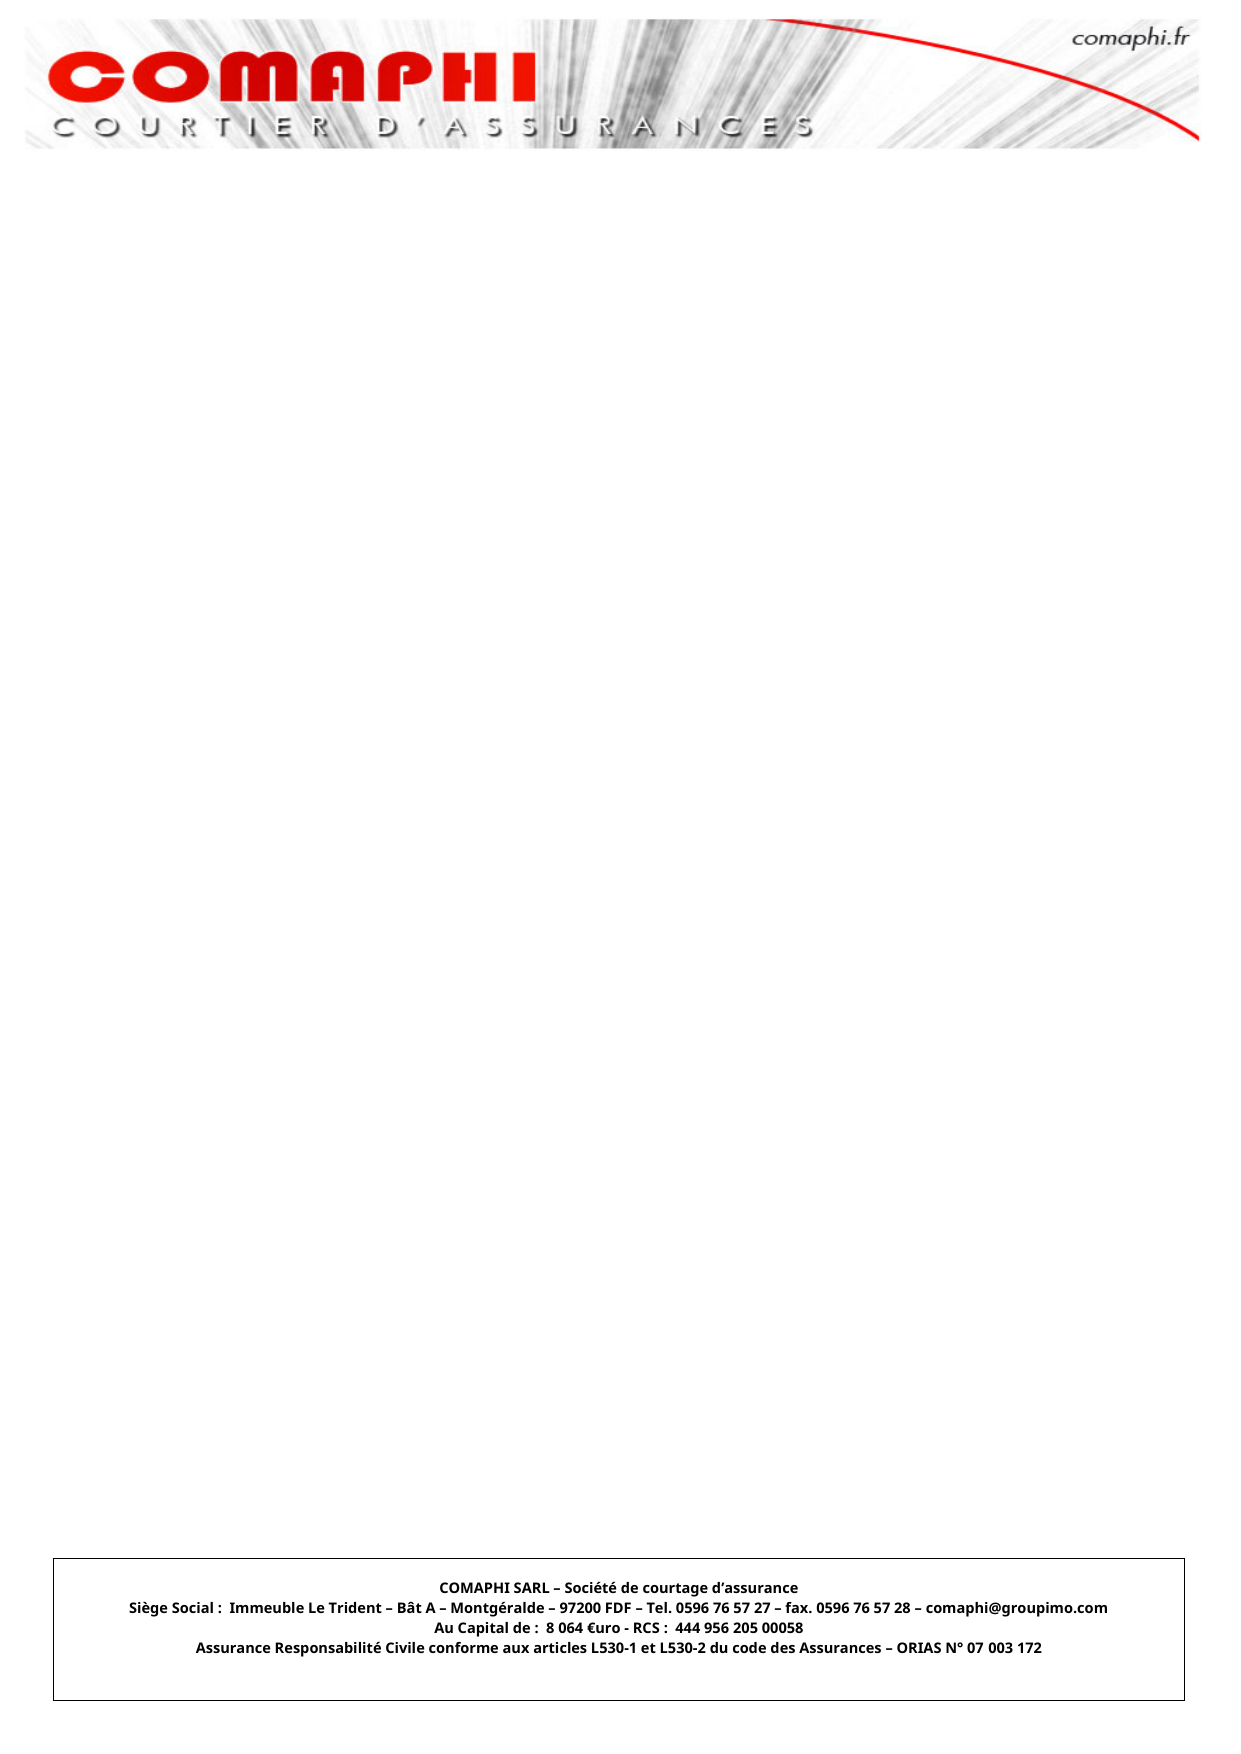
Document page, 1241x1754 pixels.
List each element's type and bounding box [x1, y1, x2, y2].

picture [23, 17, 1202, 151]
